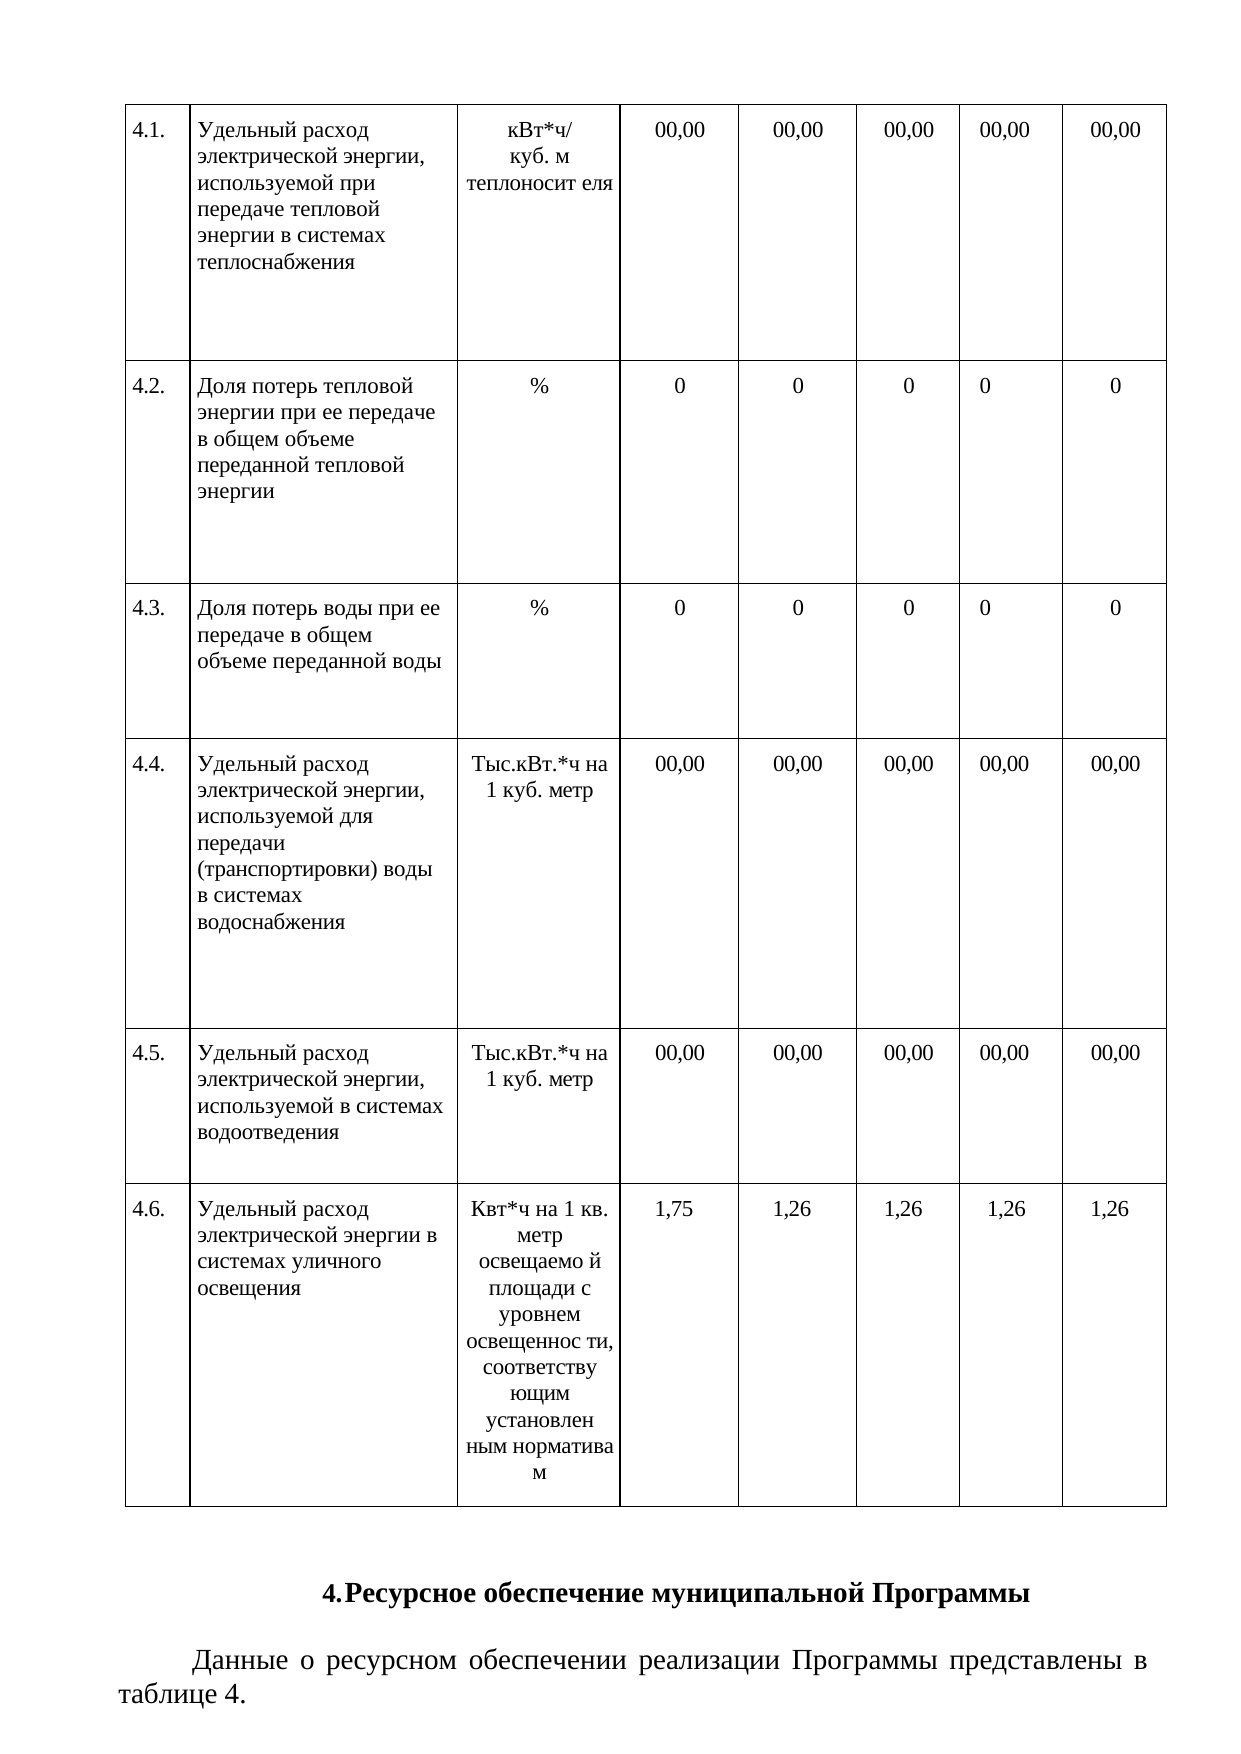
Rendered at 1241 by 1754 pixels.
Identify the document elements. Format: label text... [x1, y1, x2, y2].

table_cell 4.5. [126, 1029, 189, 1183]
table_cell Доля потерь тепловой энергии при ее передаче в общем объеме переданной тепловой энергии [191, 361, 457, 583]
table_cell 00,00 [621, 1029, 738, 1183]
table_cell 4.4. [126, 739, 189, 1028]
table_cell 00,00 [857, 1029, 959, 1183]
table_cell 4.1. [126, 105, 189, 360]
table_cell 1,75 [621, 1184, 738, 1506]
table_cell 0 [1063, 584, 1166, 738]
table_cell Удельный расход электрической энергии в системах уличного освещения [191, 1184, 457, 1506]
table_cell 00,00 [739, 1029, 856, 1183]
table_cell 0 [857, 584, 959, 738]
table_cell 00,00 [857, 105, 959, 360]
table_cell 1,26 [960, 1184, 1062, 1506]
table_cell 0 [621, 361, 738, 583]
table_cell 1,26 [739, 1184, 856, 1506]
table_cell 4.2. [126, 361, 189, 583]
table_cell 00,00 [621, 739, 738, 1028]
list Ресурсное обеспечение муниципальной Программы [322, 1575, 1180, 1609]
table_cell % [458, 361, 619, 583]
table_cell 00,00 [1063, 105, 1166, 360]
text Данные о ресурсном обеспечении реализации Программы представлены в таблице 4. [118, 1642, 1180, 1709]
table_cell 4.6. [126, 1184, 189, 1506]
table_cell 00,00 [1063, 1029, 1166, 1183]
table_cell 00,00 [960, 1029, 1062, 1183]
table_cell 0 [739, 361, 856, 583]
table_cell 00,00 [960, 105, 1062, 360]
table_cell 0 [960, 361, 1062, 583]
table_cell 0 [1063, 361, 1166, 583]
table_cell 0 [857, 361, 959, 583]
table_cell Тыс.кВт.*ч на 1 куб. метр [458, 739, 619, 1028]
table_cell 00,00 [621, 105, 738, 360]
table_cell Удельный расход электрической энергии, используемой при передаче тепловой энергии в системах теплоснабжения [191, 105, 457, 360]
table_cell Удельный расход электрической энергии, используемой для передачи (транспортировки) воды в системах водоснабжения [191, 739, 457, 1028]
table_cell 00,00 [1063, 739, 1166, 1028]
table_cell 0 [621, 584, 738, 738]
table_cell кВт*ч/ куб. м теплоносит еля [458, 105, 619, 360]
table_cell 0 [960, 584, 1062, 738]
table_cell 0 [739, 584, 856, 738]
table_cell Удельный расход электрической энергии, используемой в системах водоотведения [191, 1029, 457, 1183]
table_cell % [458, 584, 619, 738]
table_cell Тыс.кВт.*ч на 1 куб. метр [458, 1029, 619, 1183]
table_cell Квт*ч на 1 кв. метр освещаемо й площади с уровнем освещеннос ти, соответству ющим установлен ным норматива м [458, 1184, 619, 1506]
table_cell 1,26 [857, 1184, 959, 1506]
table_cell 00,00 [739, 739, 856, 1028]
table_cell Доля потерь воды при ее передаче в общем объеме переданной воды [191, 584, 457, 738]
table_cell 00,00 [857, 739, 959, 1028]
table_cell 4.3. [126, 584, 189, 738]
table_cell 1,26 [1063, 1184, 1166, 1506]
table_cell 00,00 [960, 739, 1062, 1028]
table_cell 00,00 [739, 105, 856, 360]
